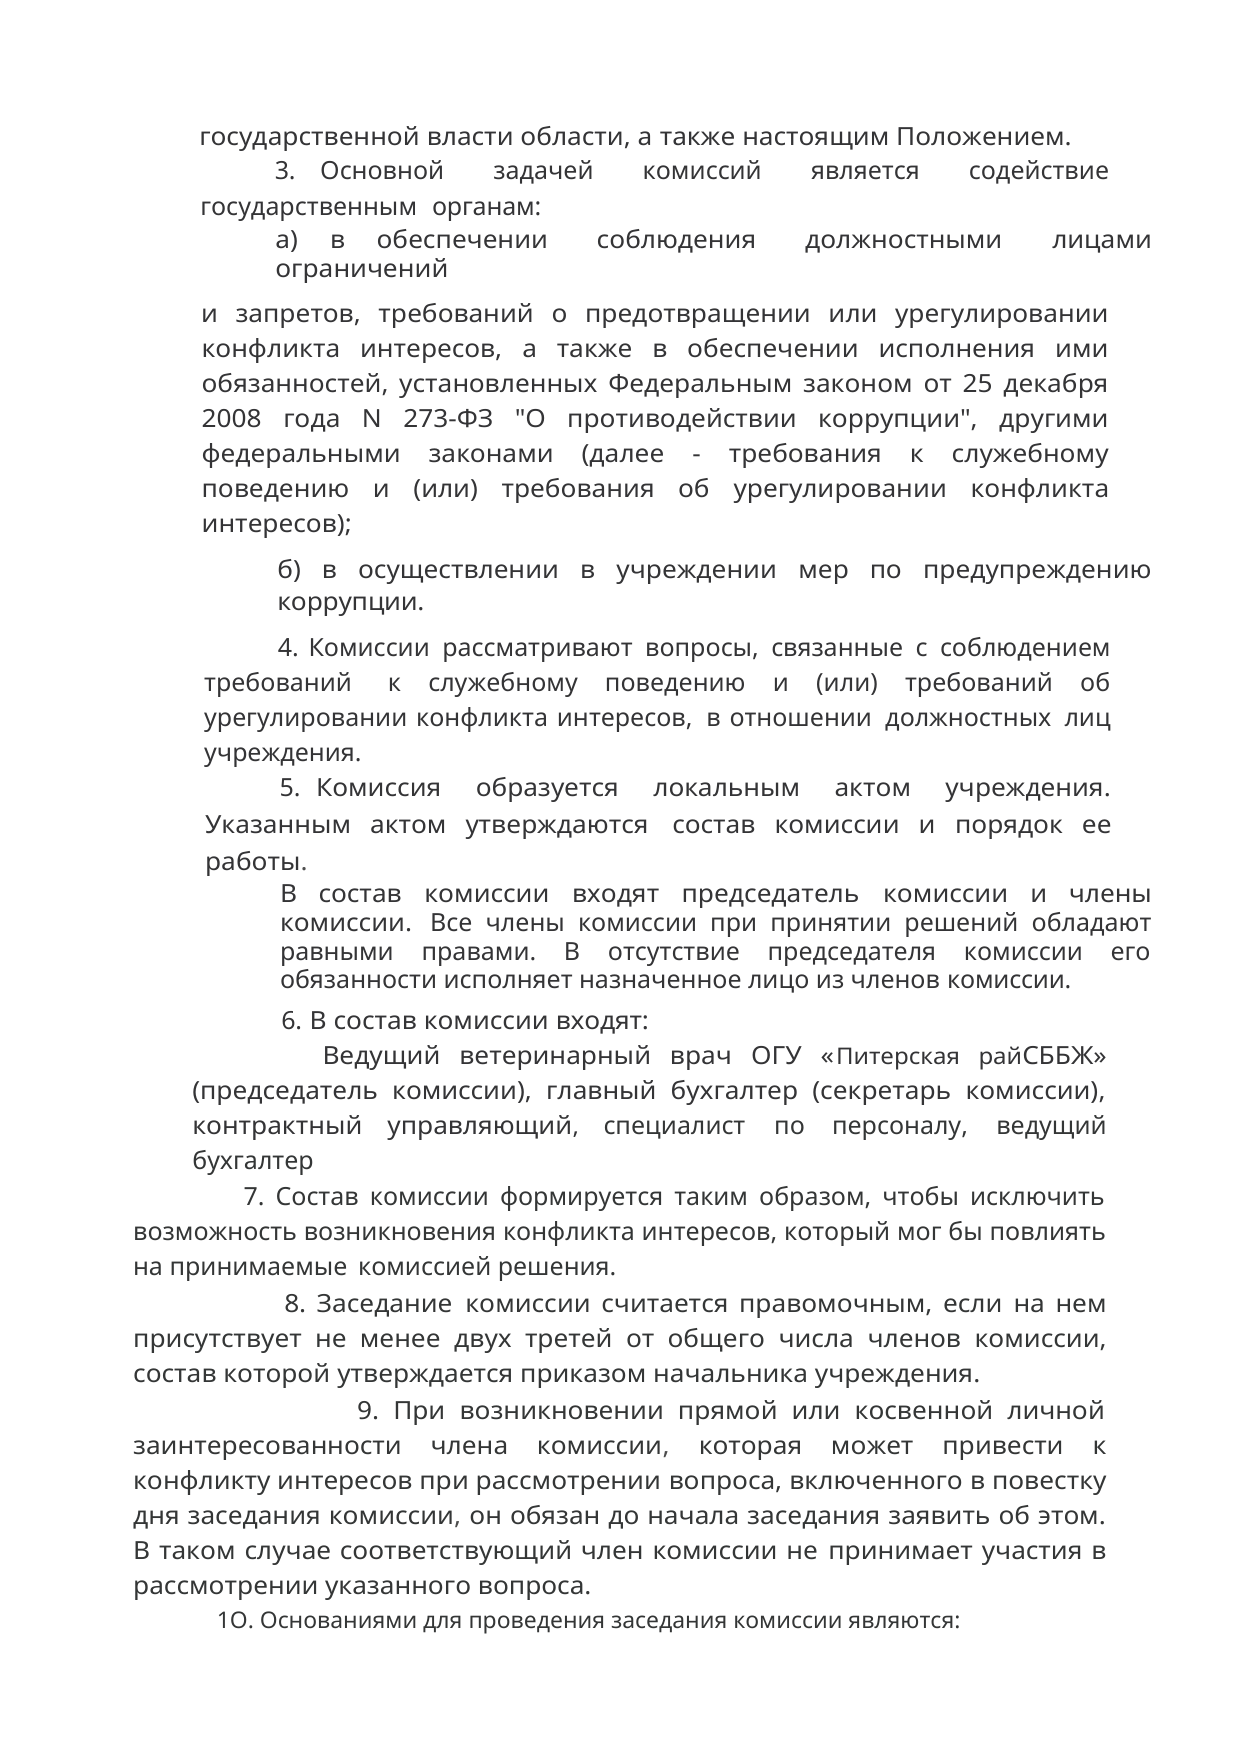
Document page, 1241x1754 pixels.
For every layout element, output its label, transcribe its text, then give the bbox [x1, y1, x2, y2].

list Комиссии рассматривают вопросы, связанные с соблюдением требований к служебному поведению и (или) требований об урегулировании конфликта интересов, в отношении должностных лиц учреждения. [204, 630, 1111, 769]
list В состав комиссии входят: [281, 1007, 1152, 1036]
text 1О. Основаниями для проведения заседания комиссии являются: [73, 1604, 1107, 1635]
text 7. Состав комиссии формируется таким образом, чтобы исключить возможность возникновения конфликта интересов, который мог бы повлиять на принимаемые комиссией решения. [73, 1179, 1107, 1283]
list Основной задачей комиссий является содействие государственным органам: [200, 153, 1109, 223]
list Комиссия образуется локальным актом учреждения. Указанным актом утверждаются состав комиссии и порядок ее работы. [205, 770, 1112, 877]
text и запретов, требований о предотвращении или урегулировании конфликта интересов, а также в обеспечении исполнения ими обязанностей, установленных Федеральным законом от 25 декабря 2008 года N 273-ФЗ "О противодействии коррупции", другими федеральными законами (далее - требования к служебному поведению и (или) требования об урегулировании конфликта интересов); [201, 296, 1109, 540]
text а) в обеспечении соблюдения должностными лицами ограничений [275, 225, 1152, 283]
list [199, 118, 1108, 152]
text В состав комиссии входят председатель комиссии и члены комиссии. Все члены комиссии при принятии решений обладают равными правами. В отсутствие председателя комиссии его обязанности исполняет назначенное лицо из членов комиссии. [280, 880, 1152, 994]
text 8. Заседание комиссии считается правомочным, если на нем присутствует не менее двух третей от общего числа членов комиссии, состав которой утверждается приказом начальника учреждения. [73, 1286, 1107, 1390]
text Ведущий ветеринарный врач ОГУ «Питерская райСББЖ» (председатель комиссии), главный бухгалтер (секретарь комиссии), контрактный управляющий, специалист по персоналу, ведущий бухгалтер [132, 1037, 1107, 1176]
text 9. При возникновении прямой или косвенной личной заинтересованности члена комиссии, которая может привести к конфликту интересов при рассмотрении вопроса, включенного в повестку дня заседания комиссии, он обязан до начала заседания заявить об этом. В таком случае соответствующий член комиссии не принимает участия в рассмотрении указанного вопроса. [73, 1392, 1107, 1601]
text б) в осуществлении в учреждении мер по предупреждению коррупции. [277, 553, 1152, 617]
